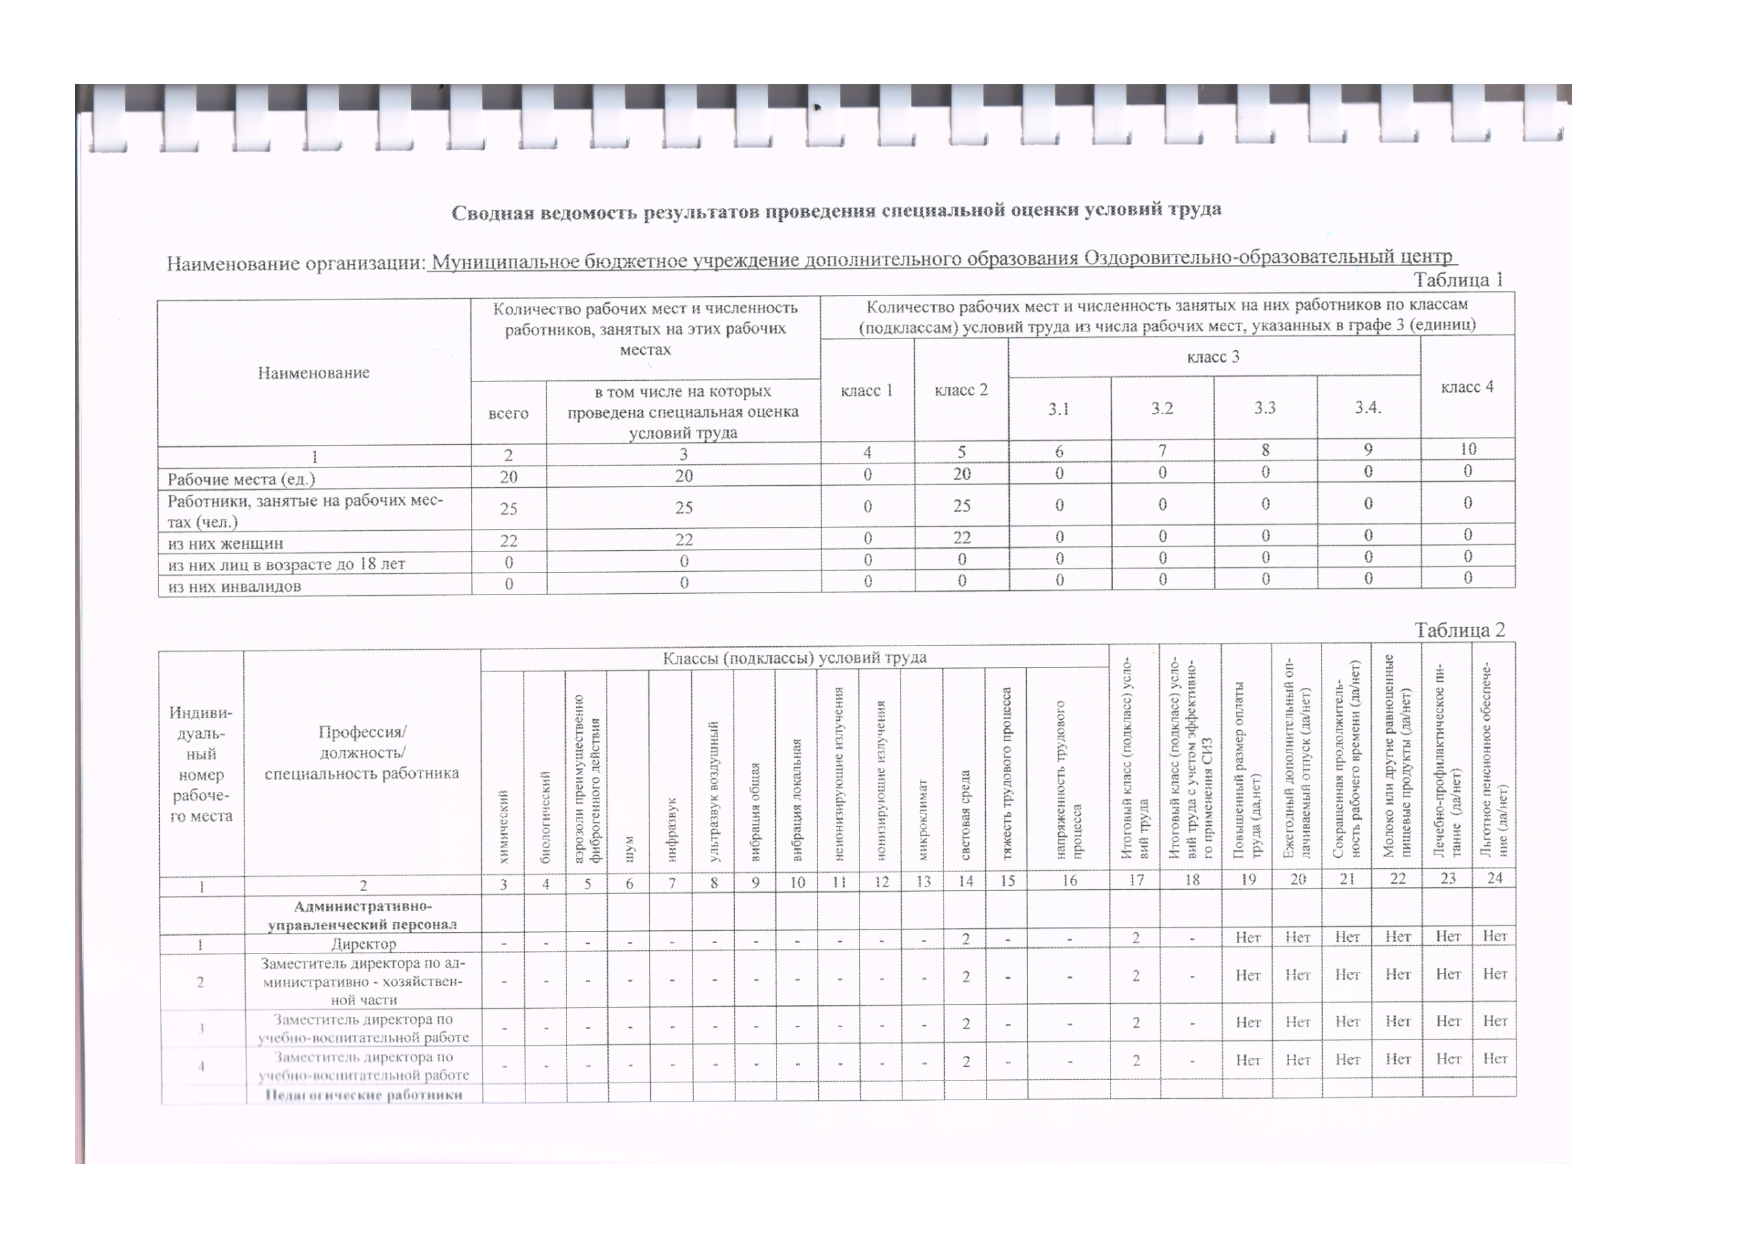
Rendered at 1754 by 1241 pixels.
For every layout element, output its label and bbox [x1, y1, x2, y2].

picture [75, 75, 1572, 1164]
